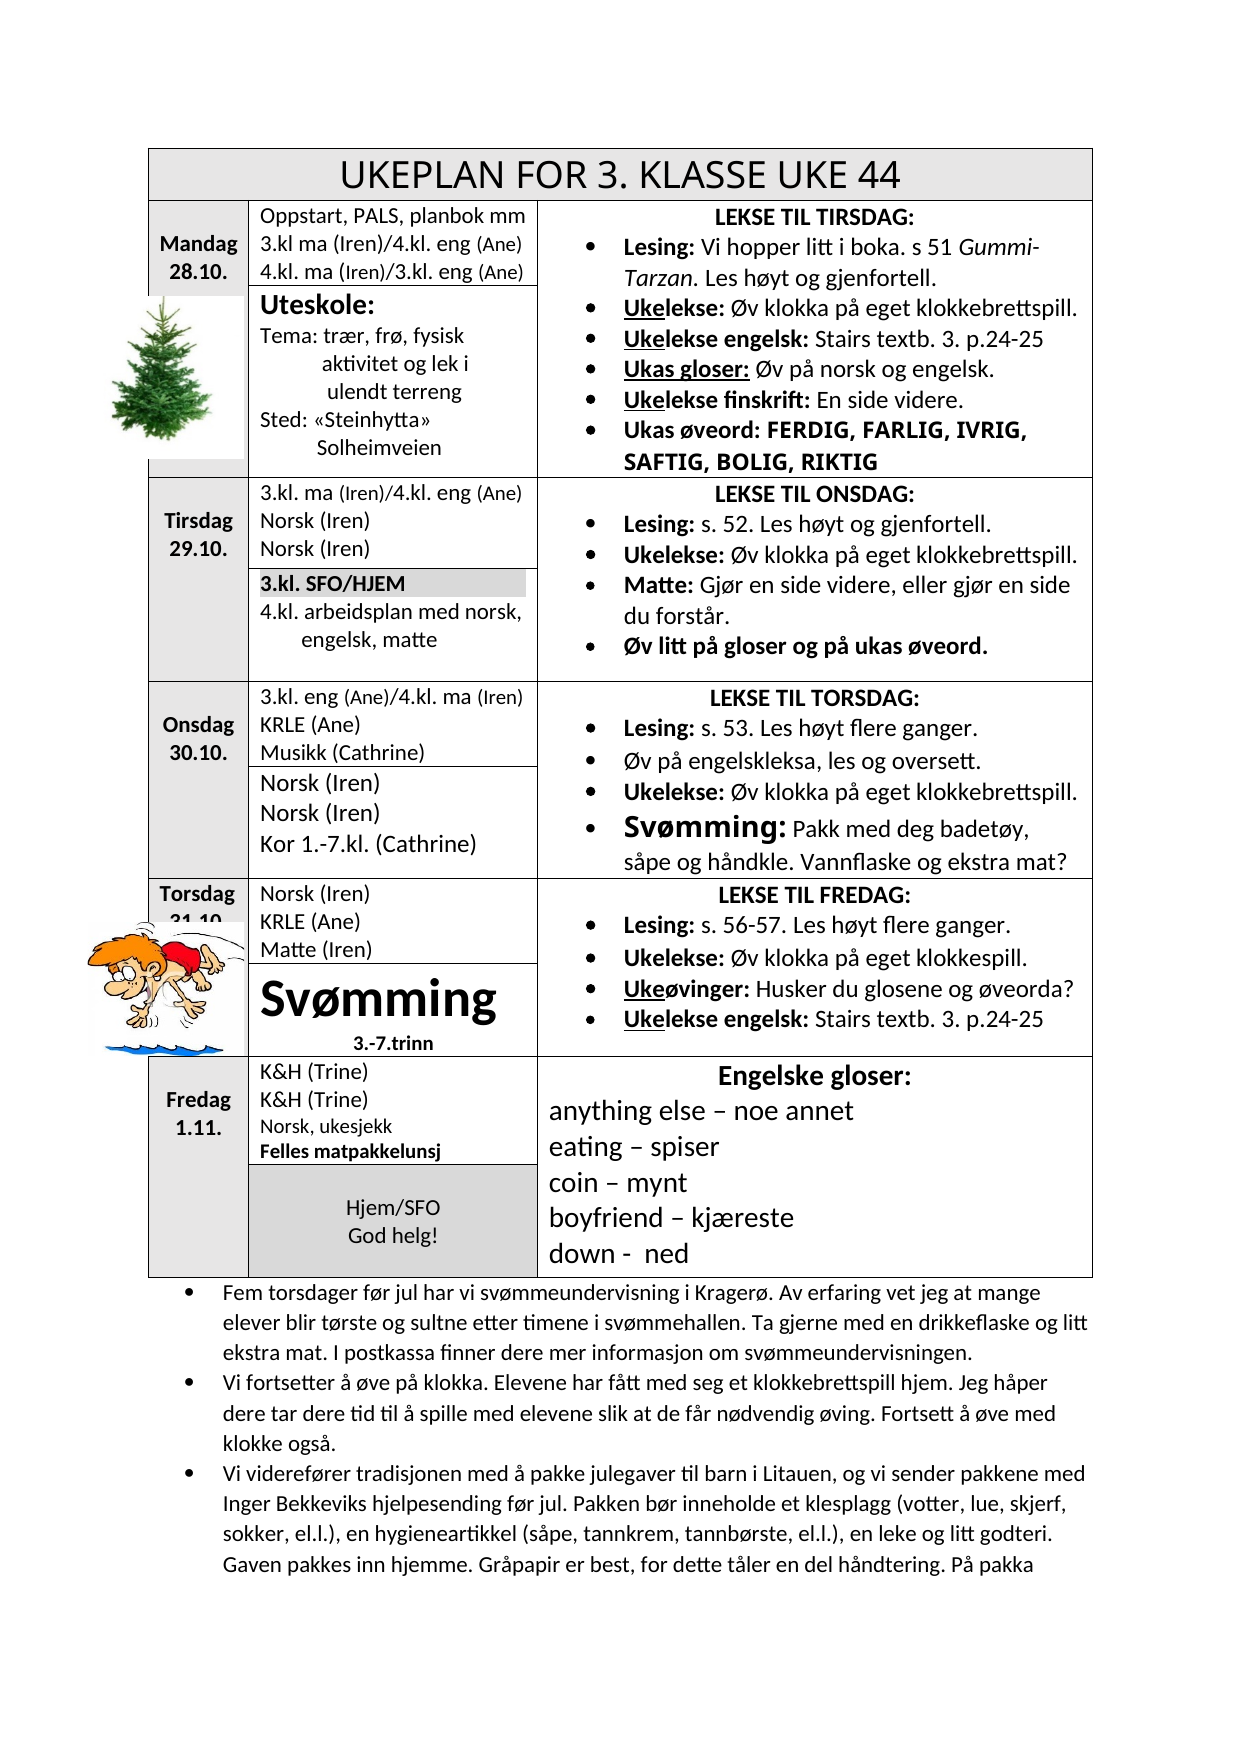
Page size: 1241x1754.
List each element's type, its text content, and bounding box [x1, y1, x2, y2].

table_cell 3.kl. SFO/HJEM 4.kl. arbeidsplan med norsk, engelsk, matte [249, 569, 537, 681]
list Fem torsdager før jul har vi svømmeundervisning i Kragerø. Av erfaring vet jeg at mange elever blir tørste og sultne etter timene i svømmehallen. Ta gjerne med en drikkeflaske og litt ekstra mat. I postkassa finner dere mer informasjon om svømmeundervisningen. [185, 1278, 1093, 1366]
table_cell LEKSE TIL TIRSDAG: Lesing: Vi hopper litt i boka. s 51 Gummi-Tarzan. Les høyt og gjenfortell. Ukelekse: Øv klokka på eget klokkebrettspill. Ukelekse engelsk: Stairs textb. 3. p.24-25 Ukas gloser: Øv på norsk og engelsk. Ukelekse finskrift: En side videre. Ukas øveord: FERDIG, FARLIG, IVRIG, SAFTIG, BOLIG, RIKTIG [538, 201, 1092, 477]
list Vi fortsetter å øve på klokka. Elevene har fått med seg et klokkebrettspill hjem. Jeg håper dere tar dere tid til å spille med elevene slik at de får nødvendig øving. Fortsett å øve med klokke også. [185, 1368, 1093, 1457]
table_cell LEKSE TIL ONSDAG: Lesing: s. 52. Les høyt og gjenfortell. Ukelekse: Øv klokka på eget klokkebrettspill. Matte: Gjør en side videre, eller gjør en side du forstår. Øv litt på gloser og på ukas øveord. [538, 478, 1092, 681]
table_cell Svømming 3.-7.trinn [249, 964, 537, 1056]
table_cell Uteskole: Tema: trær, frø, fysisk aktivitet og lek i ulendt terreng Sted: «Steinhytta» Solheimveien [249, 286, 537, 477]
table_cell Torsdag 31.10. [149, 879, 248, 1056]
table_cell Fredag 1.11. [149, 1057, 248, 1277]
table_cell Oppstart, PALS, planbok mm 3.kl ma (Iren)/4.kl. eng (Ane) 4.kl. ma (Iren)/3.kl. eng (Ane) [249, 201, 537, 285]
table_cell 3.kl. eng (Ane)/4.kl. ma (Iren) KRLE (Ane) Musikk (Cathrine) [249, 682, 537, 766]
picture [82, 296, 244, 459]
table_cell K&H (Trine) K&H (Trine) Norsk, ukesjekk Felles matpakkelunsj [249, 1057, 537, 1164]
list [185, 1459, 1093, 1578]
picture [87, 922, 245, 1056]
table_cell Engelske gloser: anything else – noe annet eating – spiser coin – mynt boyfriend – kjæreste down - ned [538, 1057, 1092, 1277]
table_cell Norsk (Iren) KRLE (Ane) Matte (Iren) [249, 879, 537, 963]
table_cell LEKSE TIL FREDAG: Lesing: s. 56-57. Les høyt flere ganger. Ukelekse: Øv klokka på eget klokkespill. Ukeøvinger: Husker du glosene og øveorda? Ukelekse engelsk: Stairs textb. 3. p.24-25 [538, 879, 1092, 1056]
table_cell 3.kl. ma (Iren)/4.kl. eng (Ane) Norsk (Iren) Norsk (Iren) [249, 478, 537, 568]
table_cell Hjem/SFO God helg! [249, 1165, 537, 1277]
table_cell Onsdag 30.10. [149, 682, 248, 878]
table_cell Mandag 28.10. [149, 201, 248, 477]
table_cell Norsk (Iren) Norsk (Iren) Kor 1.-7.kl. (Cathrine) [249, 767, 537, 878]
table_cell LEKSE TIL TORSDAG: Lesing: s. 53. Les høyt flere ganger. Øv på engelskleksa, les og oversett. Ukelekse: Øv klokka på eget klokkebrettspill. Svømming: Pakk med deg badetøy, såpe og håndkle. Vannflaske og ekstra mat? [538, 682, 1092, 878]
table_header UKEPLAN FOR 3. KLASSE UKE 44 [149, 149, 1092, 200]
table_cell Tirsdag 29.10. [149, 478, 248, 681]
